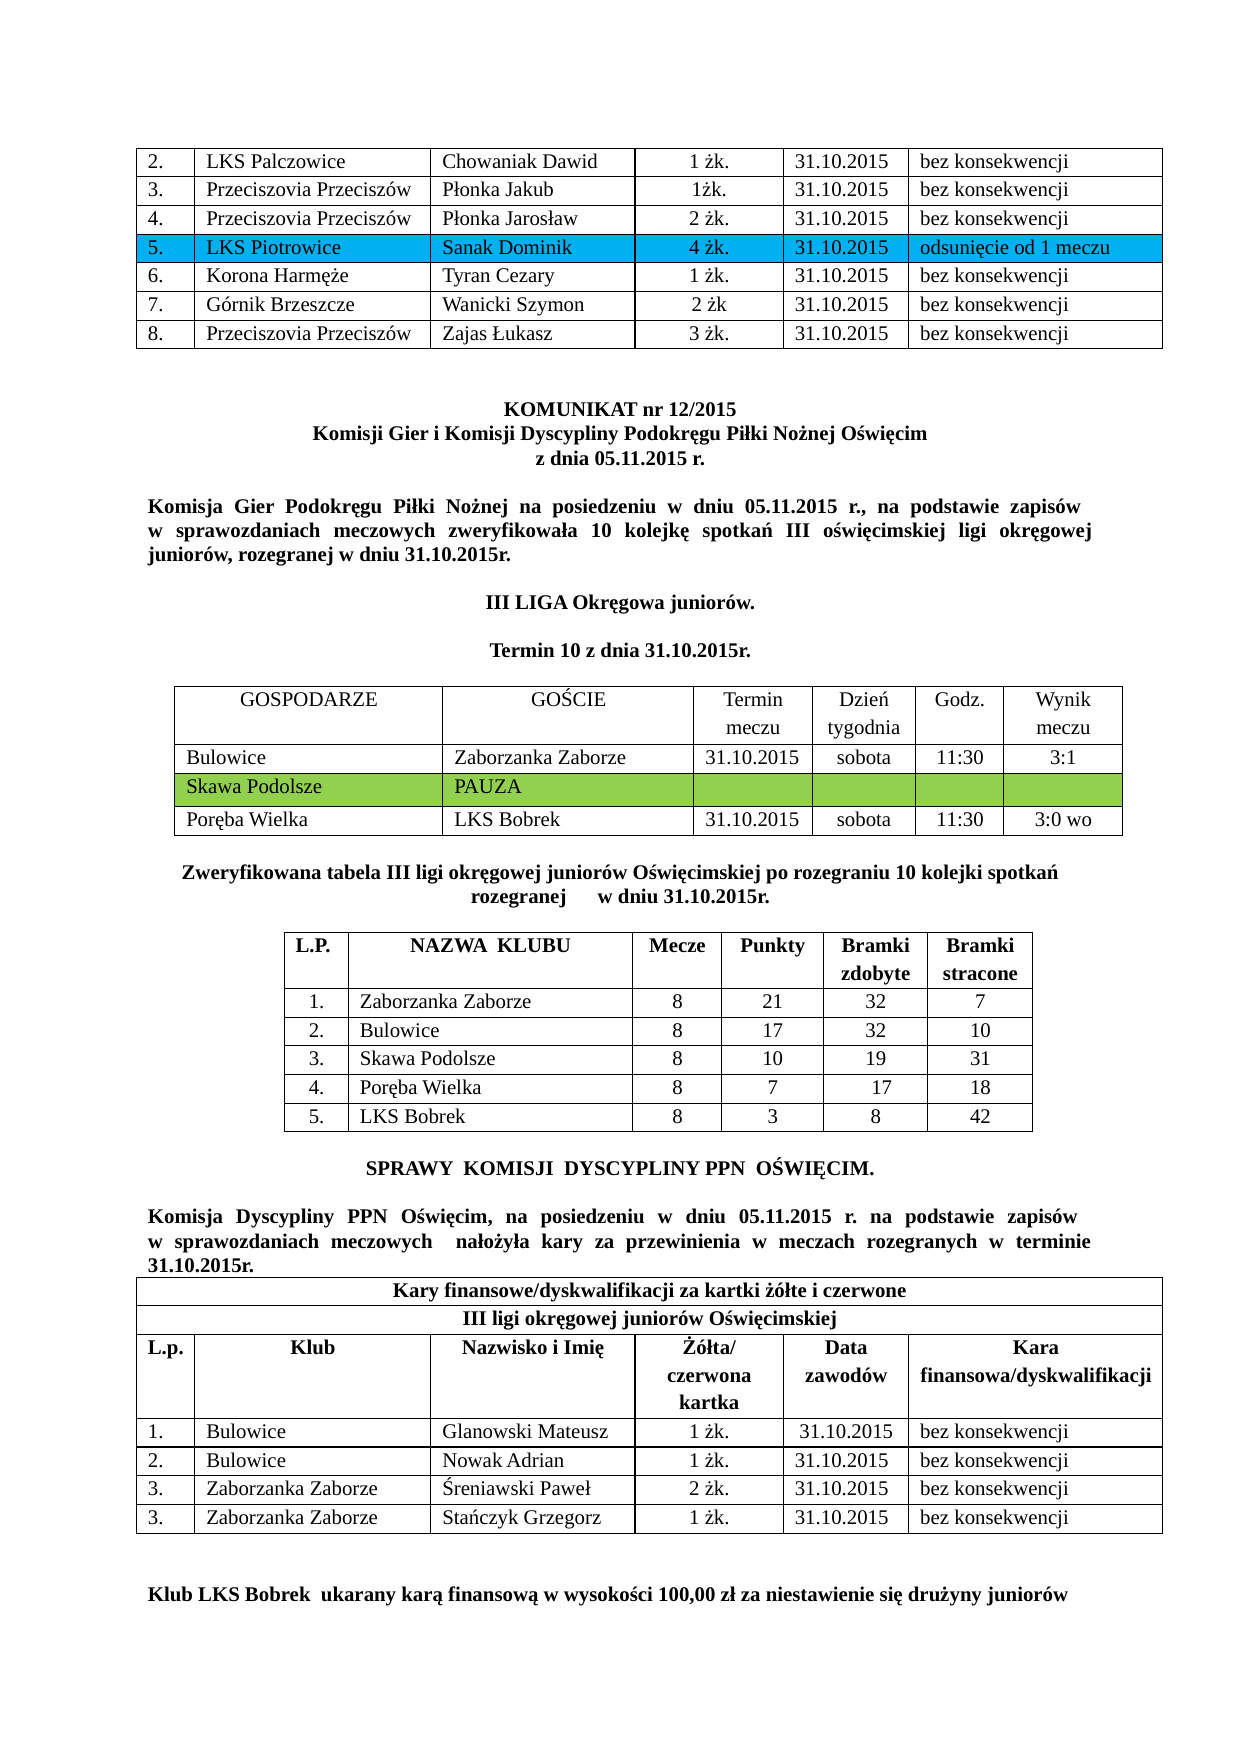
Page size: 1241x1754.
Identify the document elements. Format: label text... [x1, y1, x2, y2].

table_header Kary finansowe/dyskwalifikacji za kartki żółte i czerwone [137, 1278, 1162, 1305]
table_cell bez konsekwencji [909, 1448, 1162, 1475]
table_cell 31.10.2015 [784, 235, 908, 262]
table_header GOŚCIE [443, 687, 693, 744]
table_cell 3 [722, 1104, 823, 1131]
table_cell bez konsekwencji [909, 321, 1162, 348]
table_cell 1 żk. [636, 263, 783, 291]
table_cell 2. [285, 1018, 348, 1045]
table_cell 1 żk. [636, 1419, 783, 1446]
table_cell Skawa Podolsze [349, 1046, 632, 1074]
table_cell 42 [928, 1104, 1032, 1131]
text z dnia 05.11.2015 r. [148, 445, 1093, 469]
table_cell 4. [137, 206, 194, 233]
table_cell Kara finansowa/dyskwalifikacji [909, 1335, 1162, 1418]
table_cell 2 żk. [636, 1476, 783, 1504]
table_cell 2. [137, 1448, 194, 1475]
table_cell 31.10.2015 [784, 149, 908, 176]
table_cell 8 [633, 1075, 721, 1103]
table_cell LKS Bobrek [443, 807, 693, 834]
table_header GOSPODARZE [175, 687, 442, 744]
table_cell 8. [137, 321, 194, 348]
table_cell Klub [195, 1335, 430, 1418]
table_cell 8 [633, 989, 721, 1017]
table_cell 8 [824, 1104, 927, 1131]
table_cell [1004, 774, 1122, 806]
table_cell Tyran Cezary [431, 263, 634, 291]
table_cell 32 [824, 989, 927, 1017]
table_cell 4. [285, 1075, 348, 1103]
table_cell bez konsekwencji [909, 1505, 1162, 1532]
text III LIGA Okręgowa juniorów. [148, 590, 1093, 614]
table_cell Skawa Podolsze [175, 774, 442, 806]
table_cell bez konsekwencji [909, 177, 1162, 205]
text Komisja Gier Podokręgu Piłki Nożnej na posiedzeniu w dniu 05.11.2015 r., na podstawie zapisów w sprawozdaniach meczowych zweryfikowała 10 kolejkę spotkań III oświęcimskiej ligi okręgowej juniorów, rozegranej w dniu 31.10.2015r. [148, 493, 1093, 566]
table_cell PAUZA [443, 774, 693, 806]
table_cell bez konsekwencji [909, 292, 1162, 319]
table_cell bez konsekwencji [909, 263, 1162, 291]
table_cell 31.10.2015 [784, 263, 908, 291]
table_cell Data zawodów [784, 1335, 908, 1418]
table_cell Bulowice [349, 1018, 632, 1045]
table_cell Płonka Jakub [431, 177, 634, 205]
table_cell Stańczyk Grzegorz [431, 1505, 634, 1532]
table_header Wynik meczu [1004, 687, 1122, 744]
table_cell Nowak Adrian [431, 1448, 634, 1475]
table_cell 7 [722, 1075, 823, 1103]
table_cell 7 [928, 989, 1032, 1017]
table_cell 31.10.2015 [784, 321, 908, 348]
table_cell 17 [722, 1018, 823, 1045]
table_cell 31.10.2015 [694, 807, 812, 834]
table_cell 10 [722, 1046, 823, 1074]
table_cell 1 żk. [636, 149, 783, 176]
table_cell 31.10.2015 [784, 1476, 908, 1504]
table_cell 17 [824, 1075, 927, 1103]
table_cell 8 [633, 1046, 721, 1074]
table_cell 1. [137, 1419, 194, 1446]
table_header Bramki stracone [928, 933, 1032, 988]
table_cell Śreniawski Paweł [431, 1476, 634, 1504]
table_header Termin meczu [694, 687, 812, 744]
table_cell Zajas Łukasz [431, 321, 634, 348]
table_cell 19 [824, 1046, 927, 1074]
table_cell 31.10.2015 [784, 1448, 908, 1475]
table_cell [813, 774, 915, 806]
table_cell 11:30 [916, 745, 1003, 773]
table_cell 10 [928, 1018, 1032, 1045]
table_cell 3 żk. [636, 321, 783, 348]
text Zweryfikowana tabela III ligi okręgowej juniorów Oświęcimskiej po rozegraniu 10 kolejki spotkań rozegranej w dniu 31.10.2015r. [148, 859, 1093, 908]
table_cell 31.10.2015 [784, 1505, 908, 1532]
table_cell 31.10.2015 [784, 206, 908, 233]
table_cell LKS Palczowice [195, 149, 430, 176]
table_cell 21 [722, 989, 823, 1017]
table_cell Przeciszovia Przeciszów [195, 321, 430, 348]
table_cell III ligi okręgowej juniorów Oświęcimskiej [137, 1306, 1162, 1334]
text KOMUNIKAT nr 12/2015 [148, 397, 1093, 421]
table_cell [916, 774, 1003, 806]
table_cell 3. [137, 177, 194, 205]
table_cell 1 żk. [636, 1505, 783, 1532]
table_cell Zaborzanka Zaborze [195, 1476, 430, 1504]
table_cell 2. [137, 149, 194, 176]
table_cell Poręba Wielka [175, 807, 442, 834]
table_cell bez konsekwencji [909, 206, 1162, 233]
table_header Bramki zdobyte [824, 933, 927, 988]
table_cell Glanowski Mateusz [431, 1419, 634, 1446]
text SPRAWY KOMISJI DYSCYPLINY PPN OŚWIĘCIM. [148, 1156, 1093, 1180]
table_cell L.p. [137, 1335, 194, 1418]
table_cell Korona Harmęże [195, 263, 430, 291]
table_cell 11:30 [916, 807, 1003, 834]
table_cell 1żk. [636, 177, 783, 205]
table_cell LKS Bobrek [349, 1104, 632, 1131]
table_cell 1. [285, 989, 348, 1017]
table_cell 2 żk [636, 292, 783, 319]
table_header L.P. [285, 933, 348, 988]
table_cell 31.10.2015 [694, 745, 812, 773]
table_cell 8 [633, 1104, 721, 1131]
table_cell Przeciszovia Przeciszów [195, 177, 430, 205]
table_cell bez konsekwencji [909, 1476, 1162, 1504]
table_cell 2 żk. [636, 206, 783, 233]
table_cell 3:0 wo [1004, 807, 1122, 834]
table_cell 3. [285, 1046, 348, 1074]
table_cell 31.10.2015 [784, 292, 908, 319]
table_cell sobota [813, 745, 915, 773]
table_header Punkty [722, 933, 823, 988]
table_cell 31.10.2015 [784, 1419, 908, 1446]
text Komisji Gier i Komisji Dyscypliny Podokręgu Piłki Nożnej Oświęcim [148, 421, 1093, 445]
table_cell 8 [633, 1018, 721, 1045]
table_cell 3:1 [1004, 745, 1122, 773]
table_cell Płonka Jarosław [431, 206, 634, 233]
table_cell Sanak Dominik [431, 235, 634, 262]
table_header Mecze [633, 933, 721, 988]
table_cell 4 żk. [636, 235, 783, 262]
table_header Dzień tygodnia [813, 687, 915, 744]
table_cell 32 [824, 1018, 927, 1045]
text Termin 10 z dnia 31.10.2015r. [148, 638, 1093, 662]
table_cell [694, 774, 812, 806]
table_cell Wanicki Szymon [431, 292, 634, 319]
table_cell Chowaniak Dawid [431, 149, 634, 176]
table_cell 31 [928, 1046, 1032, 1074]
table_cell 5. [137, 235, 194, 262]
table_cell 5. [285, 1104, 348, 1131]
table_cell Bulowice [175, 745, 442, 773]
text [148, 1582, 1093, 1606]
table_cell 7. [137, 292, 194, 319]
table_cell Zaborzanka Zaborze [443, 745, 693, 773]
table_cell Przeciszovia Przeciszów [195, 206, 430, 233]
table_cell sobota [813, 807, 915, 834]
table_cell Zaborzanka Zaborze [349, 989, 632, 1017]
table_header NAZWA KLUBU [349, 933, 632, 988]
table_cell 18 [928, 1075, 1032, 1103]
table_cell Poręba Wielka [349, 1075, 632, 1103]
table_cell Górnik Brzeszcze [195, 292, 430, 319]
table_cell 6. [137, 263, 194, 291]
table_cell 3. [137, 1476, 194, 1504]
table_cell Bulowice [195, 1448, 430, 1475]
table_cell LKS Piotrowice [195, 235, 430, 262]
table_cell 1 żk. [636, 1448, 783, 1475]
table_cell Bulowice [195, 1419, 430, 1446]
table_cell Zaborzanka Zaborze [195, 1505, 430, 1532]
table_cell bez konsekwencji [909, 1419, 1162, 1446]
table_header Godz. [916, 687, 1003, 744]
table_cell 3. [137, 1505, 194, 1532]
table_cell Żółta/czerwona kartka [636, 1335, 783, 1418]
text Komisja Dyscypliny PPN Oświęcim, na posiedzeniu w dniu 05.11.2015 r. na podstawie zapisów w sprawozdaniach meczowych nałożyła kary za przewinienia w meczach rozegranych w terminie 31.10.2015r. [148, 1204, 1093, 1277]
table_cell bez konsekwencji [909, 149, 1162, 176]
table_cell Nazwisko i Imię [431, 1335, 634, 1418]
table_cell 31.10.2015 [784, 177, 908, 205]
table_cell odsunięcie od 1 meczu [909, 235, 1162, 262]
